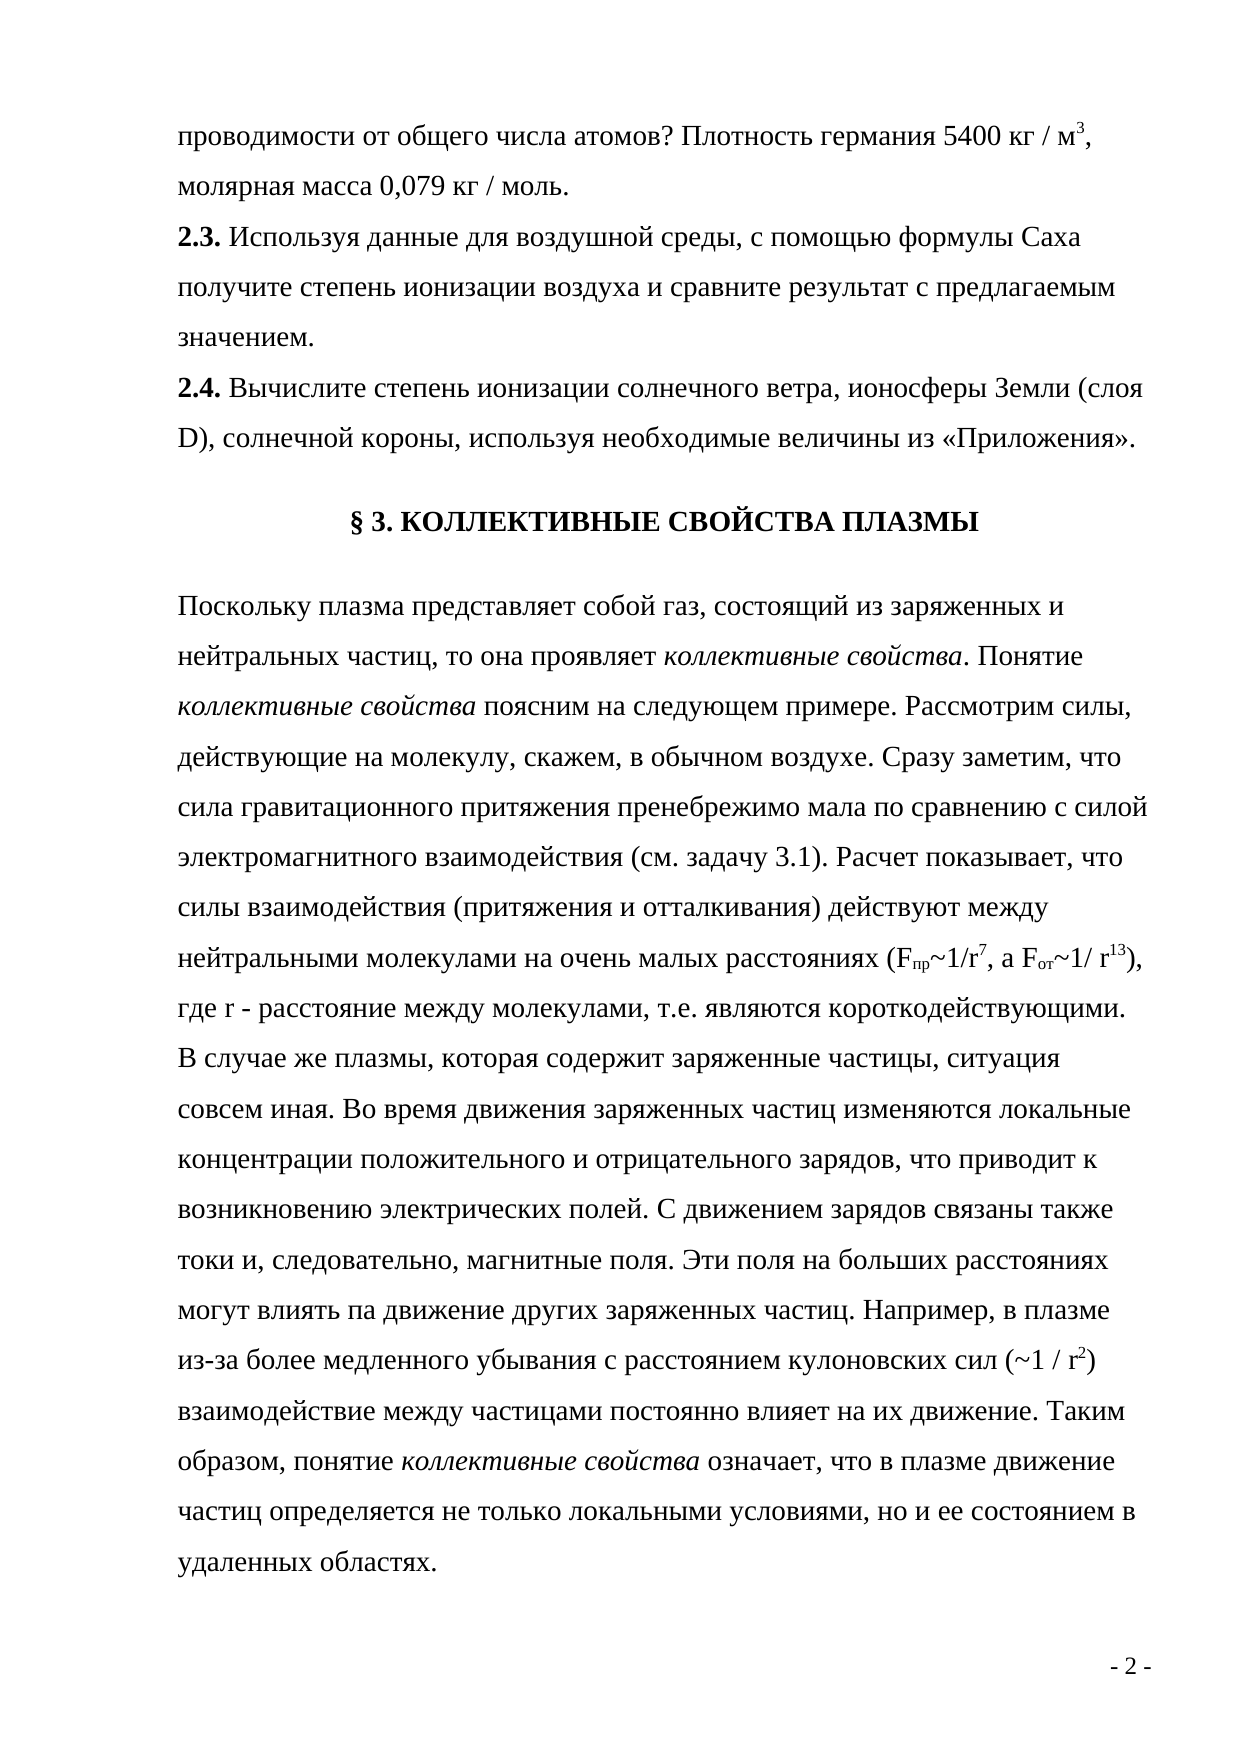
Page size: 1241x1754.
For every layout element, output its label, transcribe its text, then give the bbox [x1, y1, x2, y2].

text 2.3. Используя данные для воздушной среды, с помощью формулы Саха получите степень ионизации воздуха и сравните результат с предлагаемым значением. [177, 219, 1152, 353]
text § 3. КОЛЛЕКТИВНЫЕ СВОЙСТВА ПЛАЗМЫ [177, 504, 1152, 537]
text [177, 118, 1152, 202]
text Поскольку плазма представляет собой газ, состоящий из заряженных и нейтральных частиц, то она проявляет коллективные свойства. Понятие коллективные свойства поясним на следующем примере. Рассмотрим силы, действующие на молекулу, скажем, в обычном воздухе. Сразу заметим, что сила гравитационного притяжения пренебрежимо мала по сравнению с силой электромагнитного взаимодействия (см. задачу 3.1). Расчет показывает, что силы взаимодействия (притяжения и отталкивания) действуют между нейтральными молекулами на очень малых расстояниях (Fпр~1/r7, a Fот~1/ r13), где r - расстояние между молекулами, т.е. являются короткодействующими. В случае же плазмы, которая содержит заряженные частицы, ситуация совсем иная. Во время движения заряженных частиц изменяются локальные концентрации положительного и отрицательного зарядов, что приводит к возникновению электрических полей. С движением зарядов связаны также токи и, следовательно, магнитные поля. Эти поля на больших расстояниях могут влиять па движение других заряженных частиц. Например, в плазме из-за более медленного убывания с расстоянием кулоновских сил (~1 / r2) взаимодействие между частицами постоянно влияет на их движение. Таким образом, понятие коллективные свойства означает, что в плазме движение частиц определяется не только локальными условиями, но и ее состоянием в удаленных областях. [177, 588, 1152, 1577]
text 2.4. Вычислите степень ионизации солнечного ветра, ионосферы Земли (слоя D), солнечной короны, используя необходимые величины из «Приложения». [177, 370, 1152, 453]
